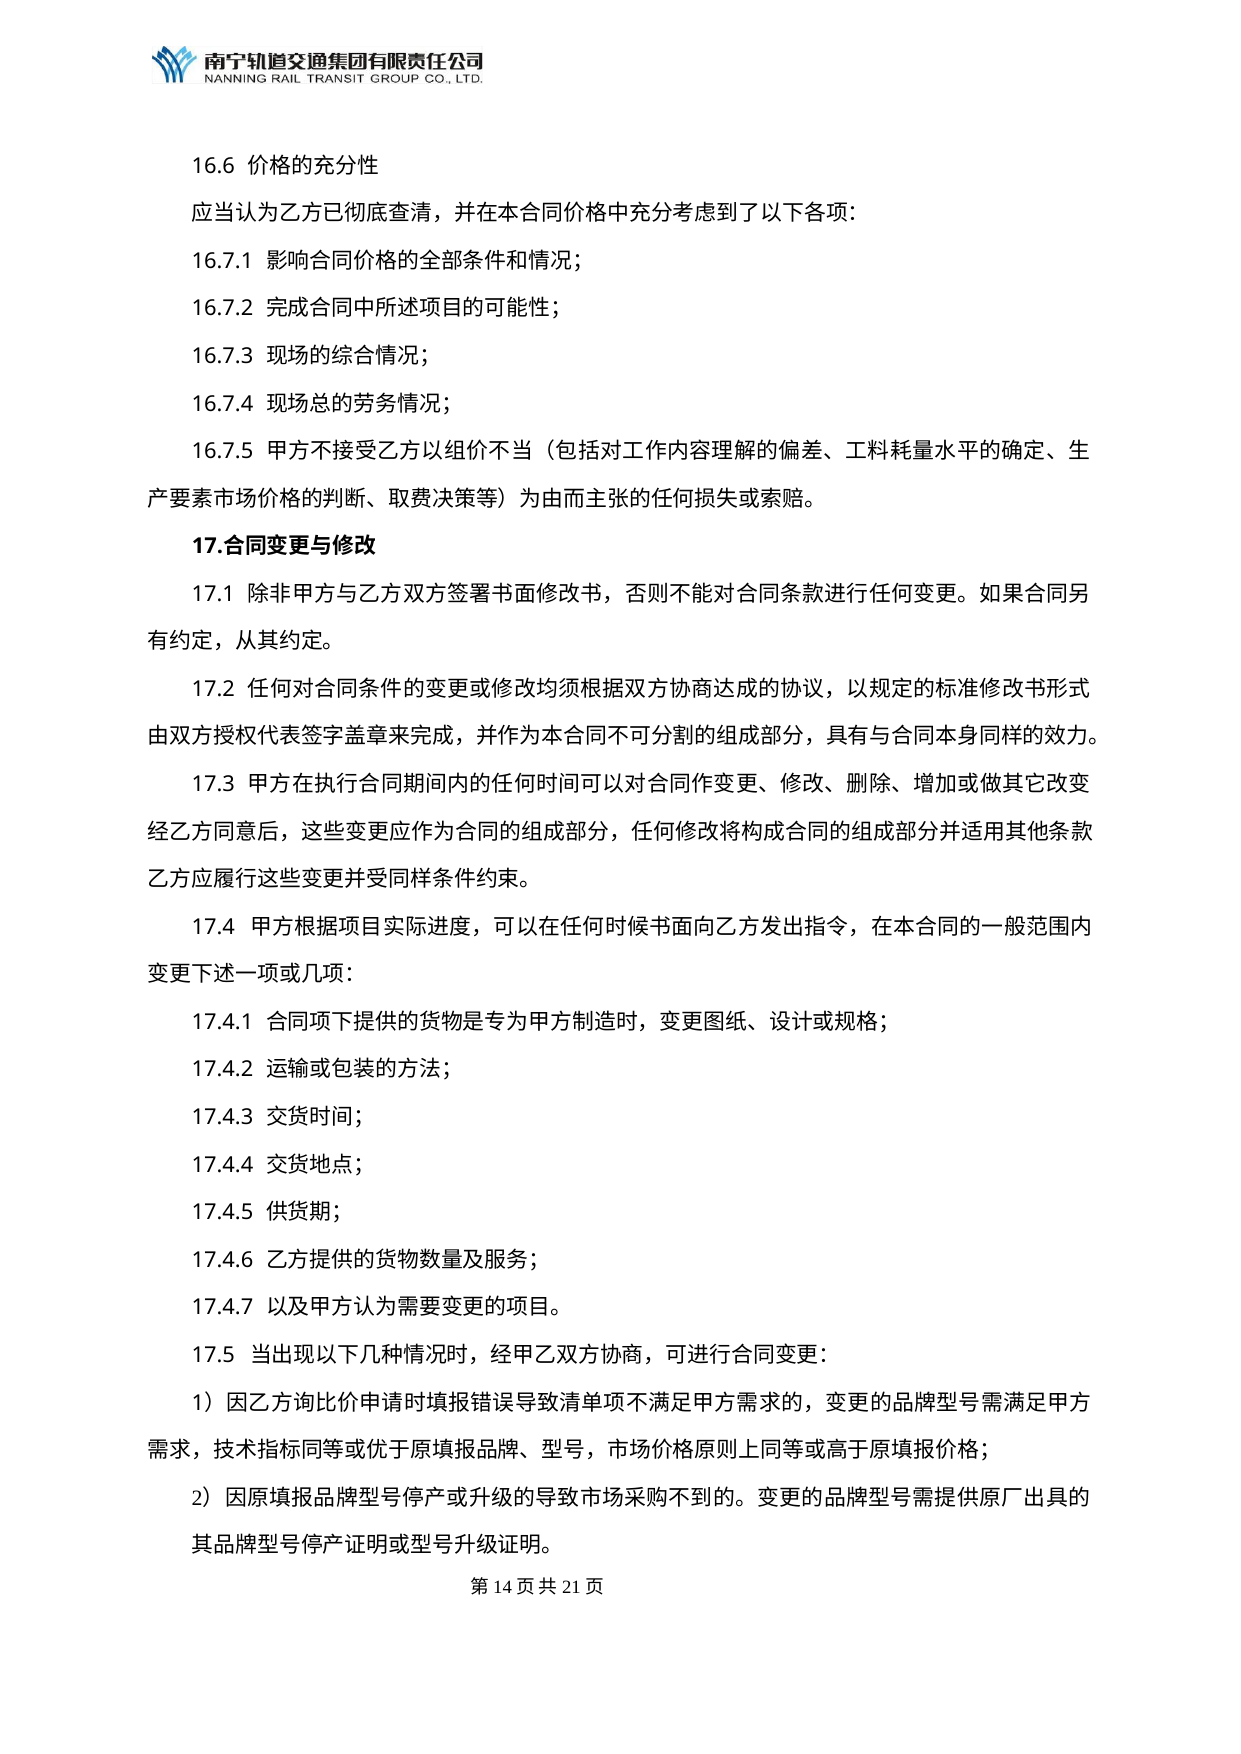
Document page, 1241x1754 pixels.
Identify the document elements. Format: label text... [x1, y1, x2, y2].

list 以及甲方认为需要变更的项目。 [148, 1289, 1093, 1321]
list 甲方不接受乙方以组价不当（包括对工作内容理解的偏差、工料耗量水平的确定、生产要素市场价格的判断、取费决策等）为由而主张的任何损失或索赔。 [148, 433, 1093, 512]
list 乙方提供的货物数量及服务； [148, 1242, 1093, 1273]
list 当出现以下几种情况时，经甲乙双方协商，可进行合同变更： [148, 1337, 1093, 1369]
text 17.合同变更与修改 [192, 528, 1093, 560]
list 交货地点； [148, 1147, 1093, 1178]
list 除非甲方与乙方双方签署书面修改书，否则不能对合同条款进行任何变更。如果合同另有约定，从其约定。 [148, 576, 1093, 655]
text 2）因原填报品牌型号停产或升级的导致市场采购不到的。变更的品牌型号需提供原厂出具的其品牌型号停产证明或型号升级证明。 [191, 1480, 1093, 1559]
list 现场总的劳务情况； [148, 386, 1093, 417]
list 完成合同中所述项目的可能性； [148, 290, 1093, 322]
list 供货期； [148, 1194, 1093, 1226]
list 甲方根据项目实际进度，可以在任何时候书面向乙方发出指令，在本合同的一般范围内变更下述一项或几项： [148, 909, 1093, 988]
list 影响合同价格的全部条件和情况； [148, 243, 1093, 274]
text 1）因乙方询比价申请时填报错误导致清单项不满足甲方需求的，变更的品牌型号需满足甲方需求，技术指标同等或优于原填报品牌、型号，市场价格原则上同等或高于原填报价格； [148, 1384, 1093, 1464]
list 合同项下提供的货物是专为甲方制造时，变更图纸、设计或规格； [148, 1004, 1093, 1036]
list 运输或包装的方法； [148, 1051, 1093, 1083]
text 应当认为乙方已彻底查清，并在本合同价格中充分考虑到了以下各项： [148, 195, 1093, 227]
list 交货时间； [148, 1099, 1093, 1131]
picture [151, 46, 483, 84]
list 现场的综合情况； [148, 338, 1093, 370]
list 价格的充分性 [148, 148, 1093, 179]
list 甲方在执行合同期间内的任何时间可以对合同作变更、修改、删除、增加或做其它改变，经乙方同意后，这些变更应作为合同的组成部分，任何修改将构成合同的组成部分并适用其他条款，乙方应履行这些变更并受同样条件约束。 [148, 766, 1093, 893]
list 任何对合同条件的变更或修改均须根据双方协商达成的协议，以规定的标准修改书形式由双方授权代表签字盖章来完成，并作为本合同不可分割的组成部分，具有与合同本身同样的效力。 [148, 671, 1093, 750]
